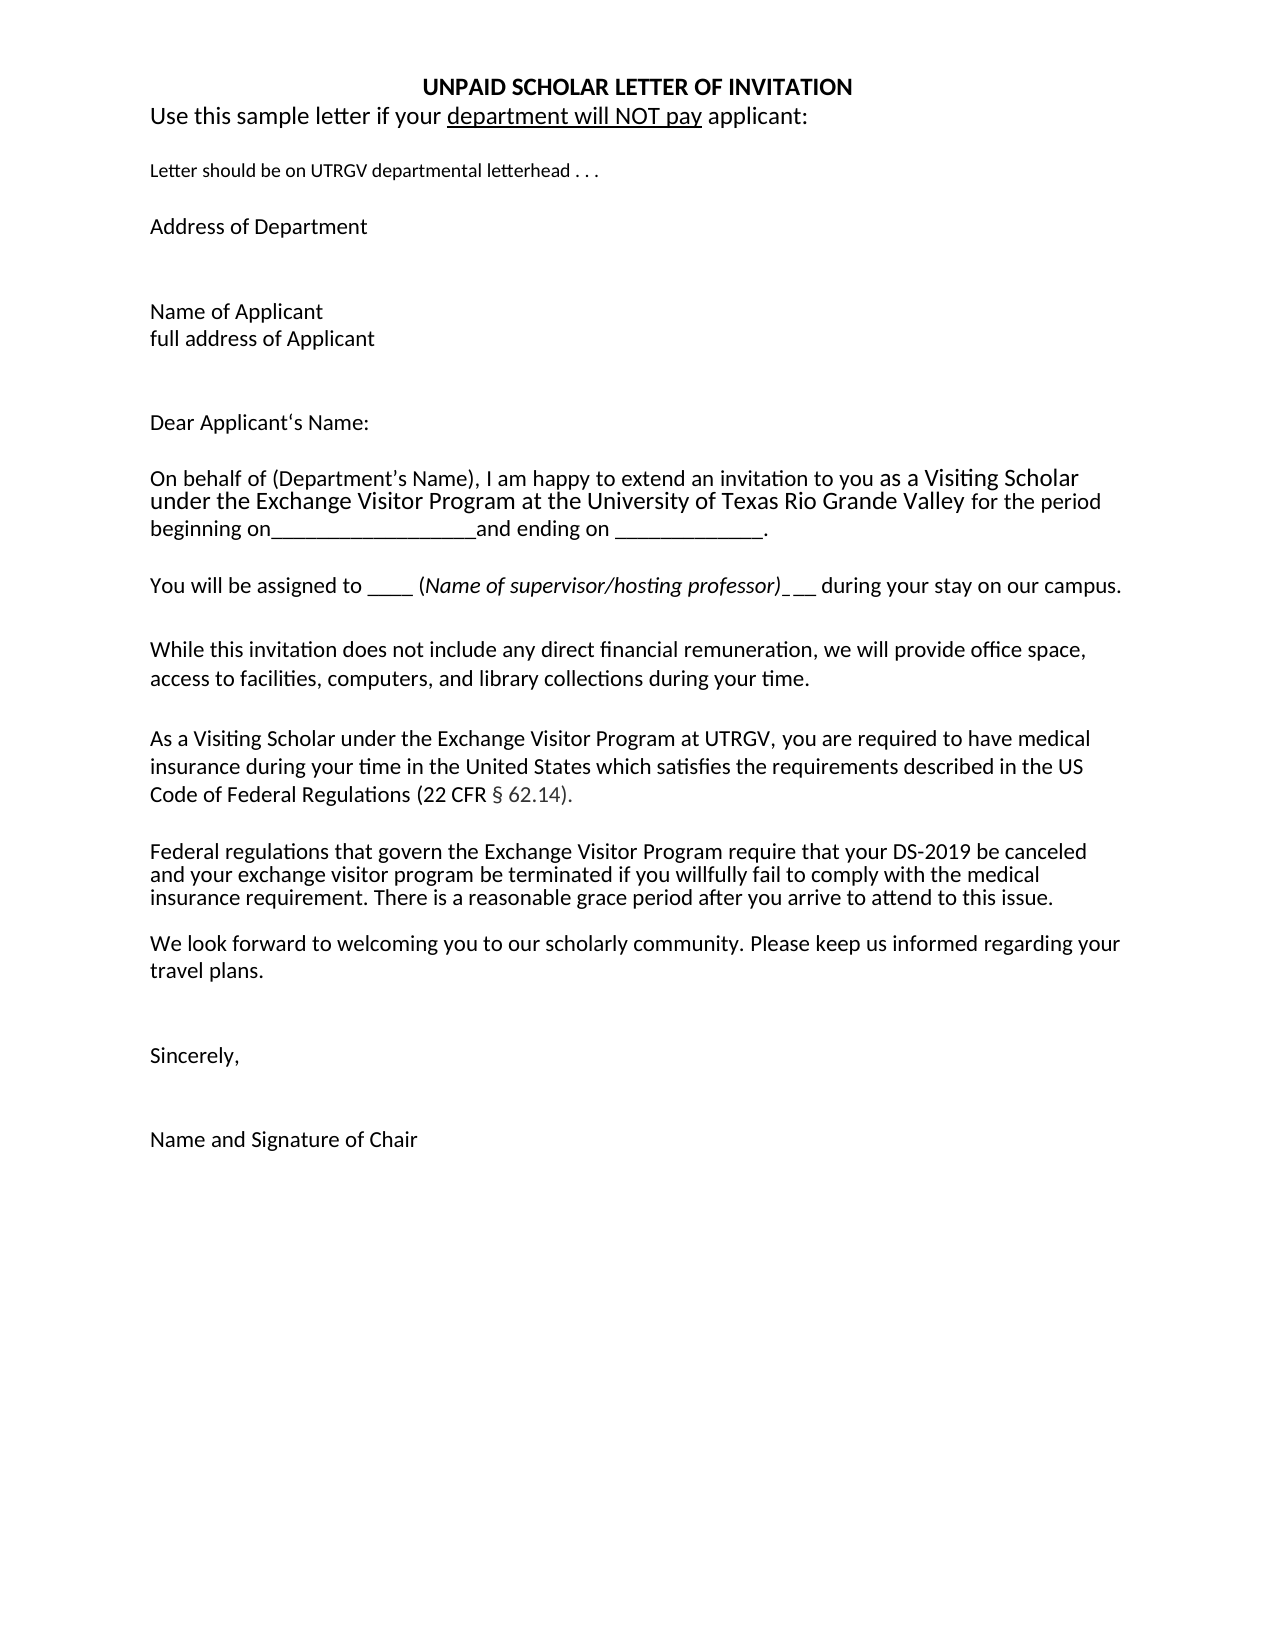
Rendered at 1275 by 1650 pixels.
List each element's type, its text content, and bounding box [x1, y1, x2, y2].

text beginning on__________________and ending on _____________. [150, 514, 1125, 542]
text Dear Applicant‘s Name: [150, 412, 1125, 435]
text Address of Department [150, 212, 1125, 240]
text Federal regulations that govern the Exchange Visitor Program require that your DS-2019 be canceled and your exchange visitor program be terminated if you willfully fail to comply with the medical insurance requirement. There is a reasonable grace period after you arrive to attend to this issue. [150, 841, 1125, 910]
text You will be assigned to ____ (Name of supervisor/hosting professor)___ during your stay on our campus. [150, 575, 1125, 598]
text On behalf of (Department’s Name), I am happy to extend an invitation to you as a Visiting Scholar under the Exchange Visitor Program at the University of Texas Rio Grande Valley for the period [150, 468, 1125, 514]
text We look forward to welcoming you to our scholarly community. Please keep us informed regarding your [150, 933, 1125, 956]
text Name and Signature of Chair [150, 1129, 1125, 1152]
text Sincerely, [150, 1045, 1125, 1068]
text Name of Applicant [150, 301, 1125, 324]
text access to facilities, computers, and library collections during your time. [150, 664, 1125, 692]
text travel plans. [150, 956, 1125, 984]
text As a Visiting Scholar under the Exchange Visitor Program at UTRGV, you are required to have medical insurance during your time in the United States which satisfies the requirements described in the US Code of Federal Regulations (22 CFR § 62.14). [150, 724, 1125, 808]
text While this invitation does not include any direct financial remuneration, we will provide office space, [150, 631, 1125, 664]
text full address of Applicant [150, 324, 1125, 352]
